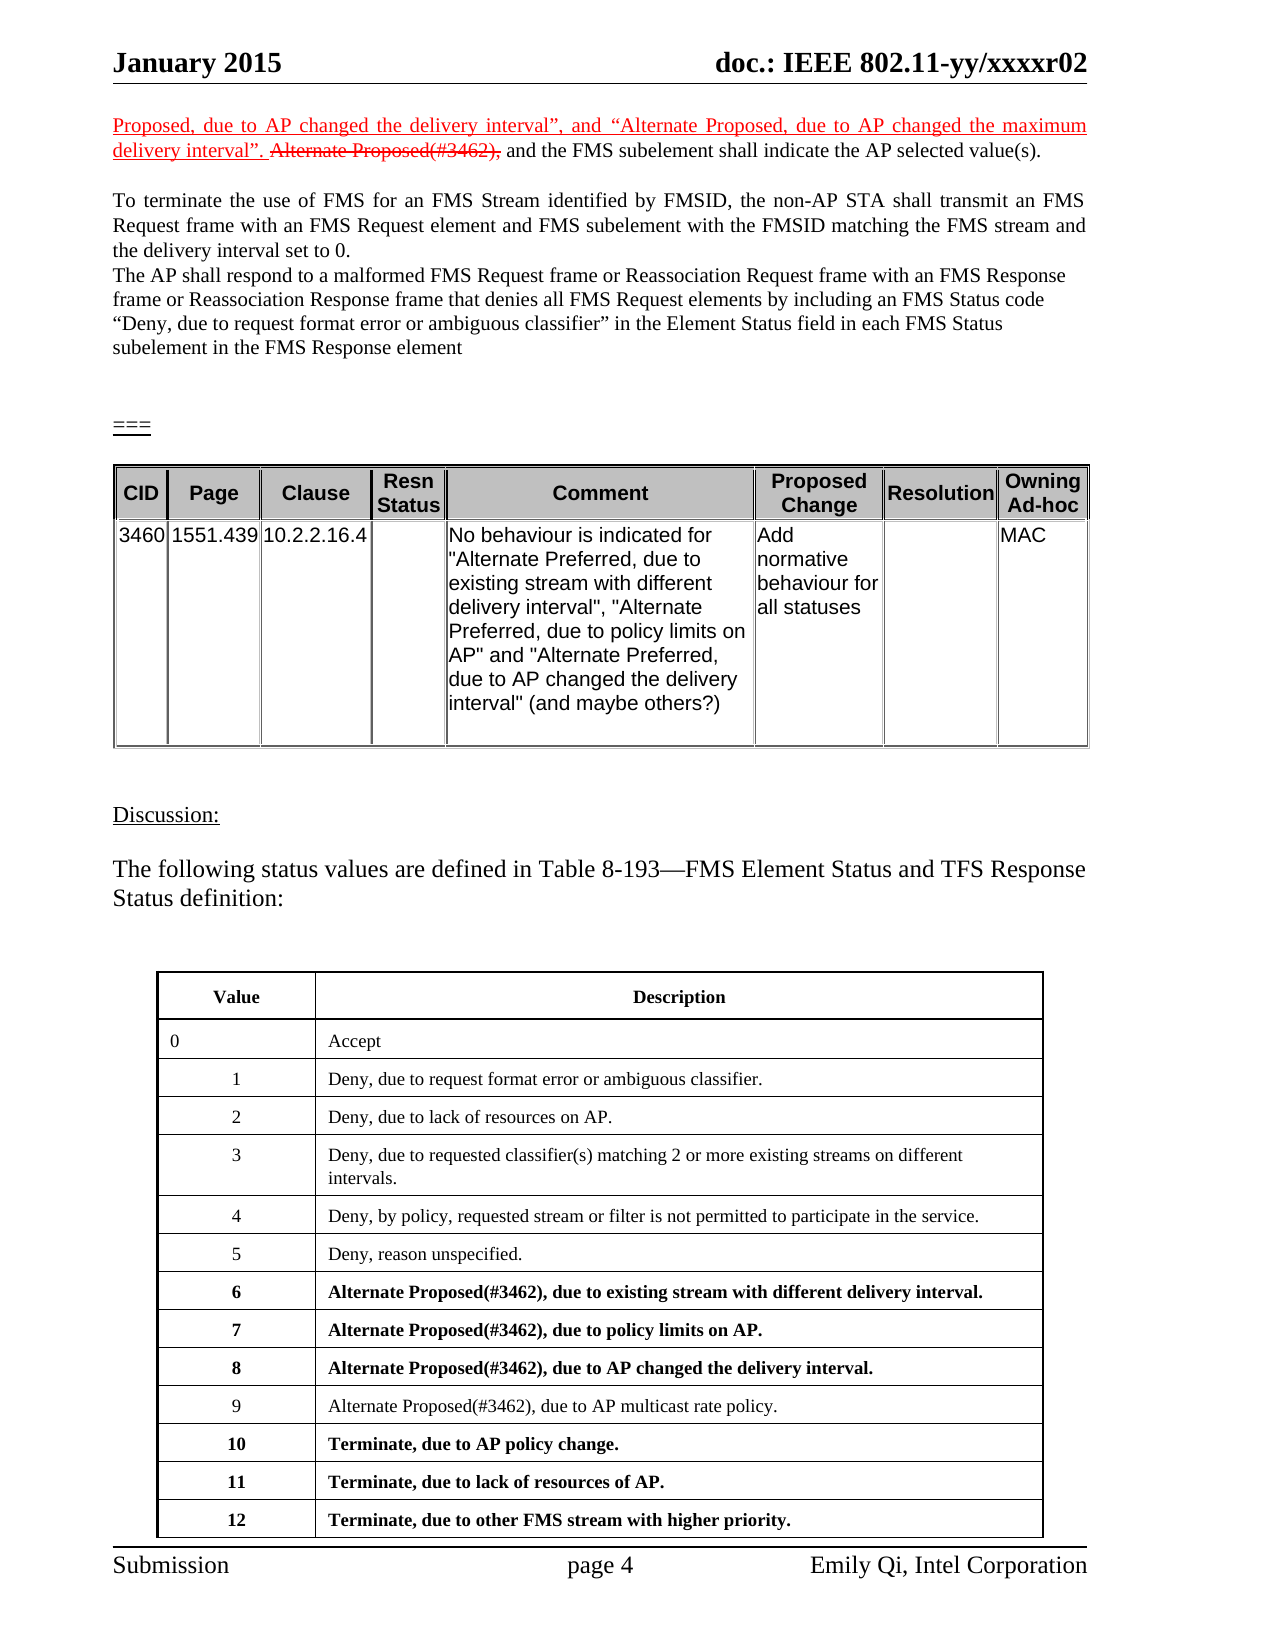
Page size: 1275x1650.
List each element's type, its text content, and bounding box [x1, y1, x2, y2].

table_cell Terminate, due to other FMS stream with higher priority. [316, 1500, 1042, 1537]
table_cell No behaviour is indicated for "Alternate Preferred, due to existing stream with different delivery interval", "Alternate Preferred, due to policy limits on AP" and "Alternate Preferred, due to AP changed the delivery interval" (and maybe others?) [446, 522, 754, 745]
table_cell 6 [159, 1272, 315, 1309]
table_header Page [167, 468, 261, 518]
table_cell 3460 [117, 519, 167, 745]
table_cell Alternate Proposed(#3462), due to AP changed the delivery interval. [316, 1348, 1042, 1385]
table_cell Add normative behaviour for all statuses [755, 522, 884, 745]
table_cell 7 [159, 1310, 315, 1347]
table_header Resolution [884, 468, 998, 518]
table_cell Deny, due to lack of resources on AP. [316, 1097, 1042, 1134]
table_header Clause [261, 468, 371, 518]
table_cell Terminate, due to AP policy change. [316, 1424, 1042, 1461]
table_cell Deny, due to request format error or ambiguous classifier. [316, 1059, 1042, 1096]
table_cell Deny, due to requested classifier(s) matching 2 or more existing streams on different intervals. [316, 1135, 1042, 1195]
table_cell MAC [998, 519, 1087, 745]
text Discussion: [112, 801, 1087, 827]
table_cell 8 [159, 1348, 315, 1385]
table_cell 2 [159, 1097, 315, 1134]
table_cell Deny, reason unspecified. [316, 1234, 1042, 1271]
table_header Value [159, 973, 315, 1018]
table_cell Alternate Proposed(#3462), due to existing stream with different delivery interval. [316, 1272, 1042, 1309]
table_cell 12 [159, 1500, 315, 1537]
table_header Resn Status [371, 466, 446, 518]
table_cell Accept [316, 1020, 1042, 1058]
table_cell 10.2.2.16.4 [261, 522, 371, 745]
table_cell 4 [159, 1196, 315, 1233]
table_cell 0 [159, 1020, 315, 1058]
table_header CID [117, 468, 167, 518]
table_cell 1 [159, 1059, 315, 1096]
table_cell [884, 522, 998, 745]
subtitle To terminate the use of FMS for an FMS Stream identified by FMSID, the non-AP STA shall transmit an FMS Request frame with an FMS Request element and FMS subelement with the FMSID matching the FMS stream and the delivery interval set to 0. [112, 187, 1087, 262]
table_header Comment [446, 468, 754, 518]
text === [112, 411, 1087, 438]
table_cell 3 [159, 1135, 315, 1195]
text The AP shall respond to a malformed FMS Request frame or Reassociation Request frame with an FMS Response frame or Reassociation Response frame that denies all FMS Request elements by including an FMS Status code “Deny, due to request format error or ambiguous classifier” in the Element Status field in each FMS Status subelement in the FMS Response element [112, 262, 1087, 359]
table_header Owning Ad-hoc [998, 468, 1087, 518]
table_cell 10 [159, 1424, 315, 1461]
table_header Proposed Change [755, 468, 884, 518]
table_cell Alternate Proposed(#3462), due to policy limits on AP. [316, 1310, 1042, 1347]
table_cell 11 [159, 1462, 315, 1499]
table_cell [371, 519, 446, 745]
table_header Description [316, 973, 1042, 1018]
text The following status values are defined in Table 8-193—FMS Element Status and TFS Response Status definition: [112, 854, 1087, 912]
table_cell Terminate, due to lack of resources of AP. [316, 1462, 1042, 1499]
table_cell Deny, by policy, requested stream or filter is not permitted to participate in the service. [316, 1196, 1042, 1233]
table_cell 5 [159, 1234, 315, 1271]
table_cell Alternate Proposed(#3462), due to AP multicast rate policy. [316, 1386, 1042, 1423]
table_cell 1551.439 [167, 522, 261, 745]
table_cell 9 [159, 1386, 315, 1423]
